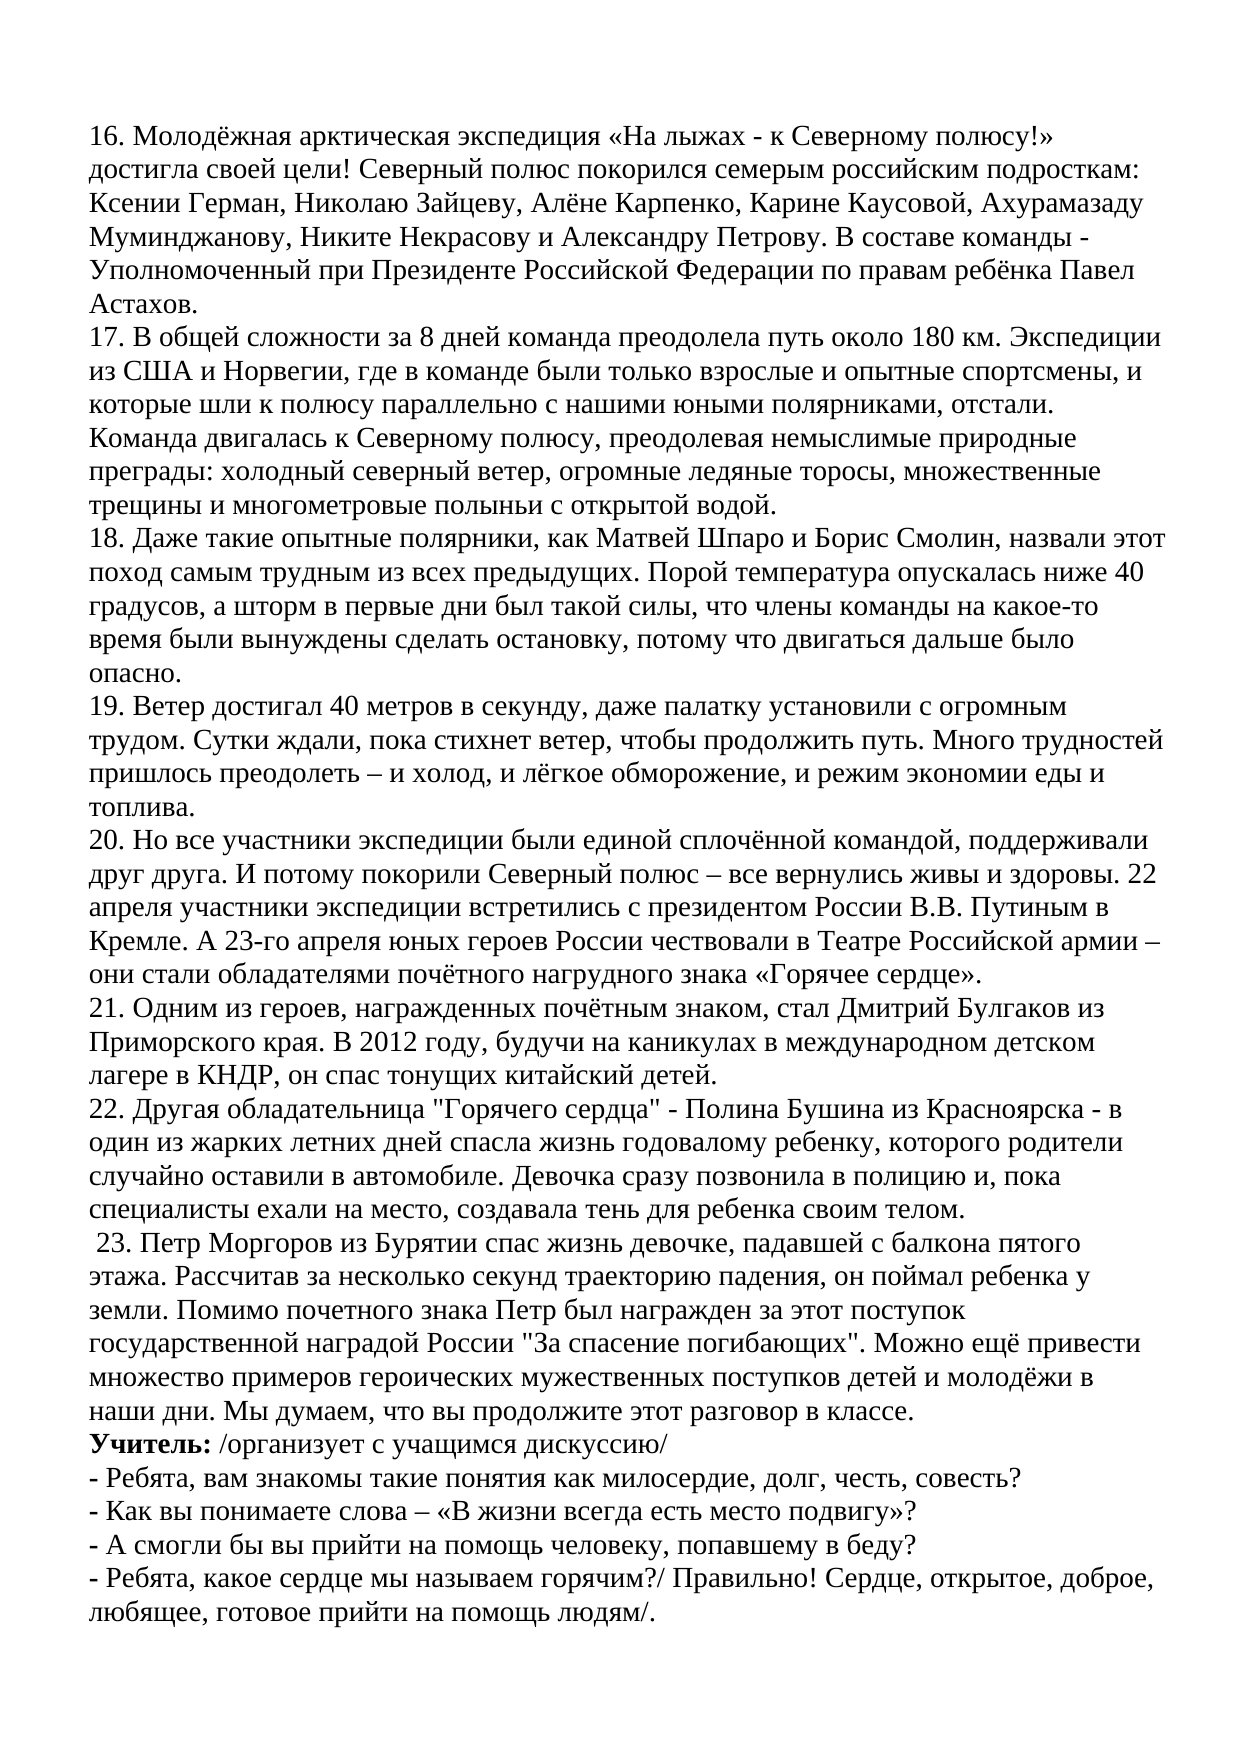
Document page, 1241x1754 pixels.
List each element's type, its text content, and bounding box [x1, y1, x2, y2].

text - Как вы понимаете слова – «В жизни всегда есть место подвигу»? [88, 1493, 1167, 1527]
text 20. Но все участники экспедиции были единой сплочённой командой, поддерживали друг друга. И потому покорили Северный полюс – все вернулись живы и здоровы. 22 апреля участники экспедиции встретились с президентом России В.В. Путиным в Кремле. А 23-го апреля юных героев России чествовали в Театре Российской армии – они стали обладателями почётного нагрудного знака «Горячее сердце». [88, 822, 1167, 990]
text Учитель: /организует с учащимся дискуссию/ [88, 1426, 1167, 1460]
text - Ребята, какое сердце мы называем горячим?/ Правильно! Сердце, открытое, доброе, любящее, готовое прийти на помощь людям/. [88, 1560, 1167, 1627]
text 17. В общей сложности за 8 дней команда преодолела путь около 180 км. Экспедиции из США и Норвегии, где в команде были только взрослые и опытные спортсмены, и которые шли к полюсу параллельно с нашими юными полярниками, отстали. Команда двигалась к Северному полюсу, преодолевая немыслимые природные преграды: холодный северный ветер, огромные ледяные торосы, множественные трещины и многометровые полыньи с открытой водой. [88, 319, 1167, 521]
text 16. Молодёжная арктическая экспедиция «На лыжах - к Северному полюсу!» достигла своей цели! Северный полюс покорился семерым российским подросткам: Ксении Герман, Николаю Зайцеву, Алёне Карпенко, Карине Каусовой, Ахурамазаду Муминджанову, Никите Некрасову и Александру Петрову. В составе команды - Уполномоченный при Президенте Российской Федерации по правам ребёнка Павел Астахов. [88, 118, 1167, 319]
text - Ребята, вам знакомы такие понятия как милосердие, долг, честь, совесть? [88, 1460, 1167, 1493]
text 23. Петр Моргоров из Бурятии спас жизнь девочке, падавшей с балкона пятого этажа. Рассчитав за несколько секунд траекторию падения, он поймал ребенка у земли. Помимо почетного знака Петр был награжден за этот поступок государственной наградой России "За спасение погибающих". Можно ещё привести множество примеров героических мужественных поступков детей и молодёжи в наши дни. Мы думаем, что вы продолжите этот разговор в классе. [88, 1225, 1167, 1426]
text - А смогли бы вы прийти на помощь человеку, попавшему в беду? [88, 1527, 1167, 1560]
text 21. Одним из героев, награжденных почётным знаком, стал Дмитрий Булгаков из Приморского края. В 2012 году, будучи на каникулах в международном детском лагере в КНДР, он спас тонущих китайский детей. [88, 990, 1167, 1091]
text 19. Ветер достигал 40 метров в секунду, даже палатку установили с огромным трудом. Сутки ждали, пока стихнет ветер, чтобы продолжить путь. Много трудностей пришлось преодолеть – и холод, и лёгкое обморожение, и режим экономии еды и топлива. [88, 688, 1167, 822]
text 18. Даже такие опытные полярники, как Матвей Шпаро и Борис Смолин, назвали этот поход самым трудным из всех предыдущих. Порой температура опускалась ниже 40 градусов, а шторм в первые дни был такой силы, что члены команды на какое-то время были вынуждены сделать остановку, потому что двигаться дальше было опасно. [88, 521, 1167, 688]
text 22. Другая обладательница "Горячего сердца" - Полина Бушина из Красноярска - в один из жарких летних дней спасла жизнь годовалому ребенку, которого родители случайно оставили в автомобиле. Девочка сразу позвонила в полицию и, пока специалисты ехали на место, создавала тень для ребенка своим телом. [88, 1091, 1167, 1225]
